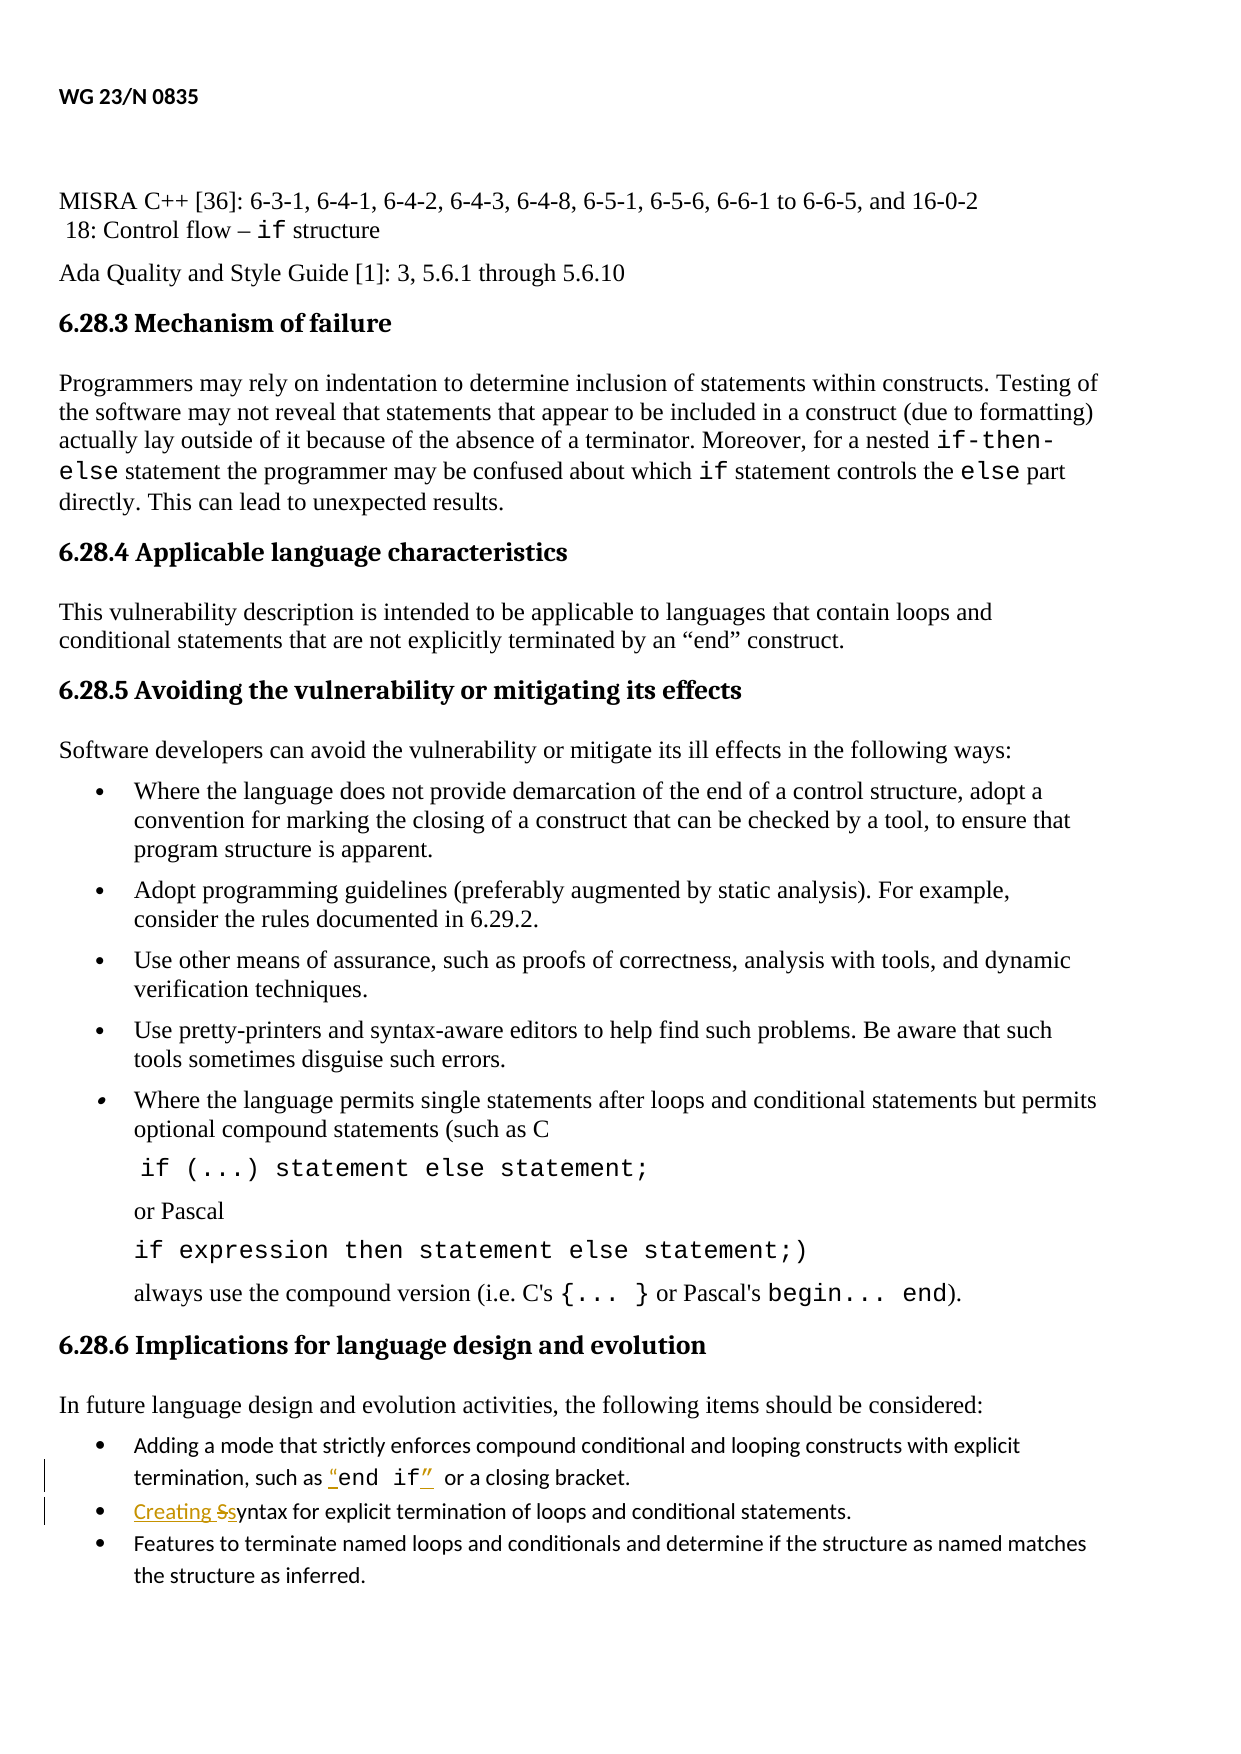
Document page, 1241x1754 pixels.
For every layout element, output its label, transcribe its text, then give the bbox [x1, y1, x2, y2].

list Where the language does not provide demarcation of the end of a control structure, adopt a convention for marking the closing of a construct that can be checked by a tool, to ensure that program structure is apparent. [96, 776, 1099, 863]
text Programmers may rely on indentation to determine inclusion of statements within constructs. Testing of the software may not reveal that statements that appear to be included in a construct (due to formatting) actually lay outside of it because of the absence of a terminator. Moreover, for a nested if-then-else statement the programmer may be confused about which if statement controls the else part directly. This can lead to unexpected results. [58, 368, 1099, 516]
subtitle 6.28.5 Avoiding the vulnerability or mitigating its effects [58, 675, 1099, 706]
text or Pascal [133, 1196, 1099, 1225]
text In future language design and evolution activities, the following items should be considered: [58, 1390, 1099, 1418]
list Adding a mode that strictly enforces compound conditional and looping constructs with explicit termination, such as end if or a closing bracket. [96, 1431, 1099, 1492]
list Use other means of assurance, such as proofs of correctness, analysis with tools, and dynamic verification techniques. [96, 945, 1099, 1003]
text if (...) statement else statement; [133, 1155, 1099, 1183]
text Ada Quality and Style Guide [1]: 3, 5.6.1 through 5.6.10 [58, 258, 1099, 287]
text if expression then statement else statement;) [133, 1237, 1099, 1266]
list Features to terminate named loops and conditionals and determine if the structure as named matches the structure as inferred. [96, 1529, 1099, 1589]
subtitle 6.28.3 Mechanism of failure [58, 308, 1099, 339]
text always use the compound version (i.e. C's {... } or Pascal's begin... end). [133, 1278, 1099, 1309]
list Where the language permits single statements after loops and conditional statements but permits optional compound statements (such as C [96, 1085, 1099, 1143]
subtitle 6.28.4 Applicable language characteristics [58, 537, 1099, 568]
list yntax for explicit termination of loops and conditional statements. [96, 1497, 1099, 1525]
list Use pretty-printers and syntax-aware editors to help find such problems. Be aware that such tools sometimes disguise such errors. [96, 1015, 1099, 1073]
text Software developers can avoid the vulnerability or mitigate its ill effects in the following ways: [58, 735, 1099, 764]
text MISRA C++ [36]: 6-3-1, 6-4-1, 6-4-2, 6-4-3, 6-4-8, 6-5-1, 6-5-6, 6-6-1 to 6-6-5, and 16-0-2 18: Control flow – if structure [58, 186, 1099, 246]
list Adopt programming guidelines (preferably augmented by static analysis). For example, consider the rules documented in 6.29.2. [96, 875, 1099, 933]
text This vulnerability description is intended to be applicable to languages that contain loops and conditional statements that are not explicitly terminated by an “end” construct. [58, 597, 1099, 654]
subtitle 6.28.6 Implications for language design and evolution [58, 1330, 1099, 1361]
